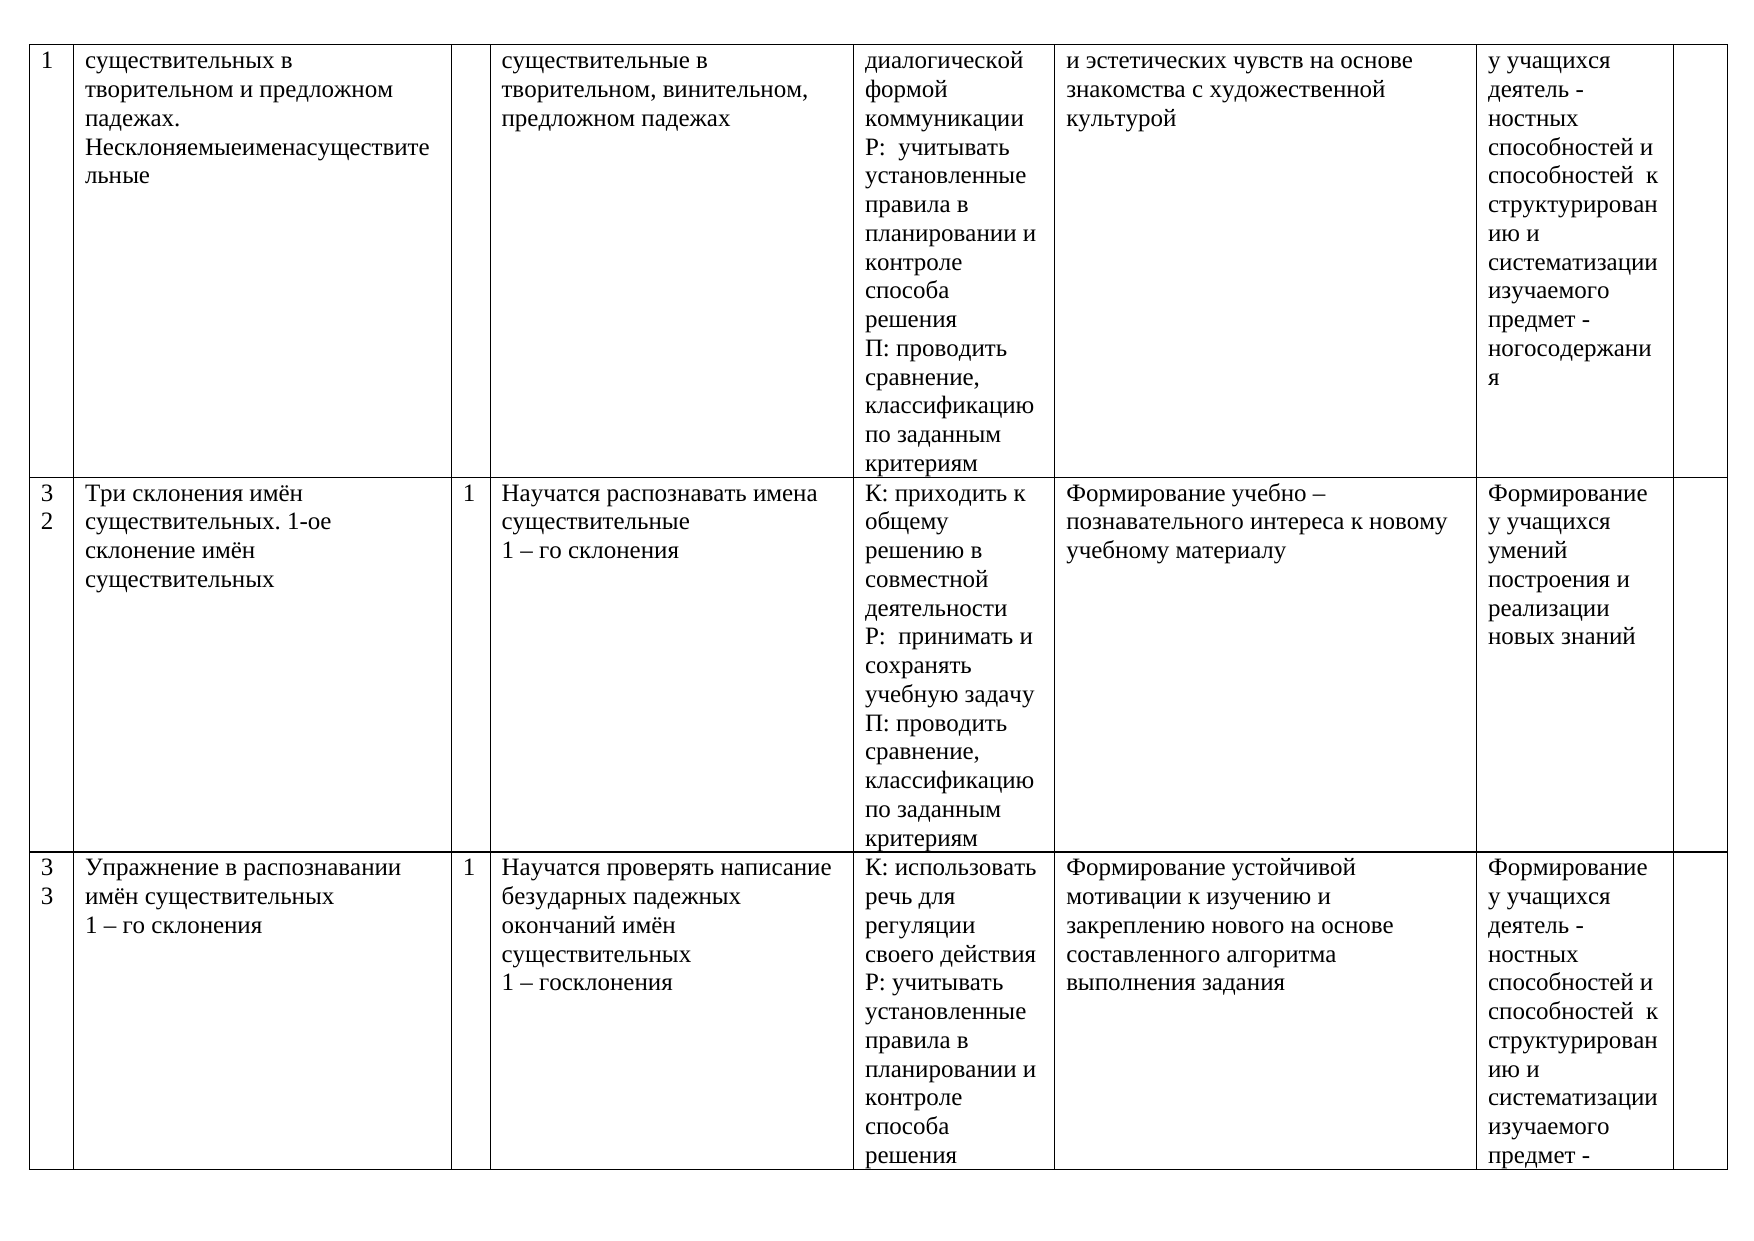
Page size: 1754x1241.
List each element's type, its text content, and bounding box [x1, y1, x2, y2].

table_cell 1 [452, 853, 490, 1169]
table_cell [1055, 45, 1476, 477]
table_cell [1674, 478, 1727, 851]
table_cell 32 [30, 478, 73, 851]
table_cell 1 [452, 478, 490, 851]
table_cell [74, 853, 451, 1169]
table_cell Три склонения имён существительных. 1-ое склонение имён существительных [74, 478, 451, 851]
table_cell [854, 853, 1054, 1169]
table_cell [491, 853, 853, 1169]
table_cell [1477, 853, 1673, 1169]
table_cell 33 [30, 853, 73, 1169]
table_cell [1477, 45, 1673, 477]
table_cell Формирование у учащихся умений построения и реализации новых знаний [1477, 478, 1673, 851]
table_cell [1674, 853, 1727, 1169]
table_cell 1 [452, 45, 490, 477]
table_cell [854, 45, 1054, 477]
table_cell К: приходить к общему решению в совместной деятельности Р: принимать и сохранять учебную задачу П: проводить сравнение, классификацию по заданным критериям [854, 478, 1054, 851]
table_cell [491, 45, 853, 477]
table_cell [1055, 853, 1476, 1169]
table_cell [1674, 45, 1727, 477]
table_cell 31 [30, 45, 73, 477]
table_cell Формирование учебно – познавательного интереса к новому учебному материалу [1055, 478, 1476, 851]
table_cell Научатся распознавать имена существительные 1 – го склонения [491, 478, 853, 851]
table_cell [74, 45, 451, 477]
